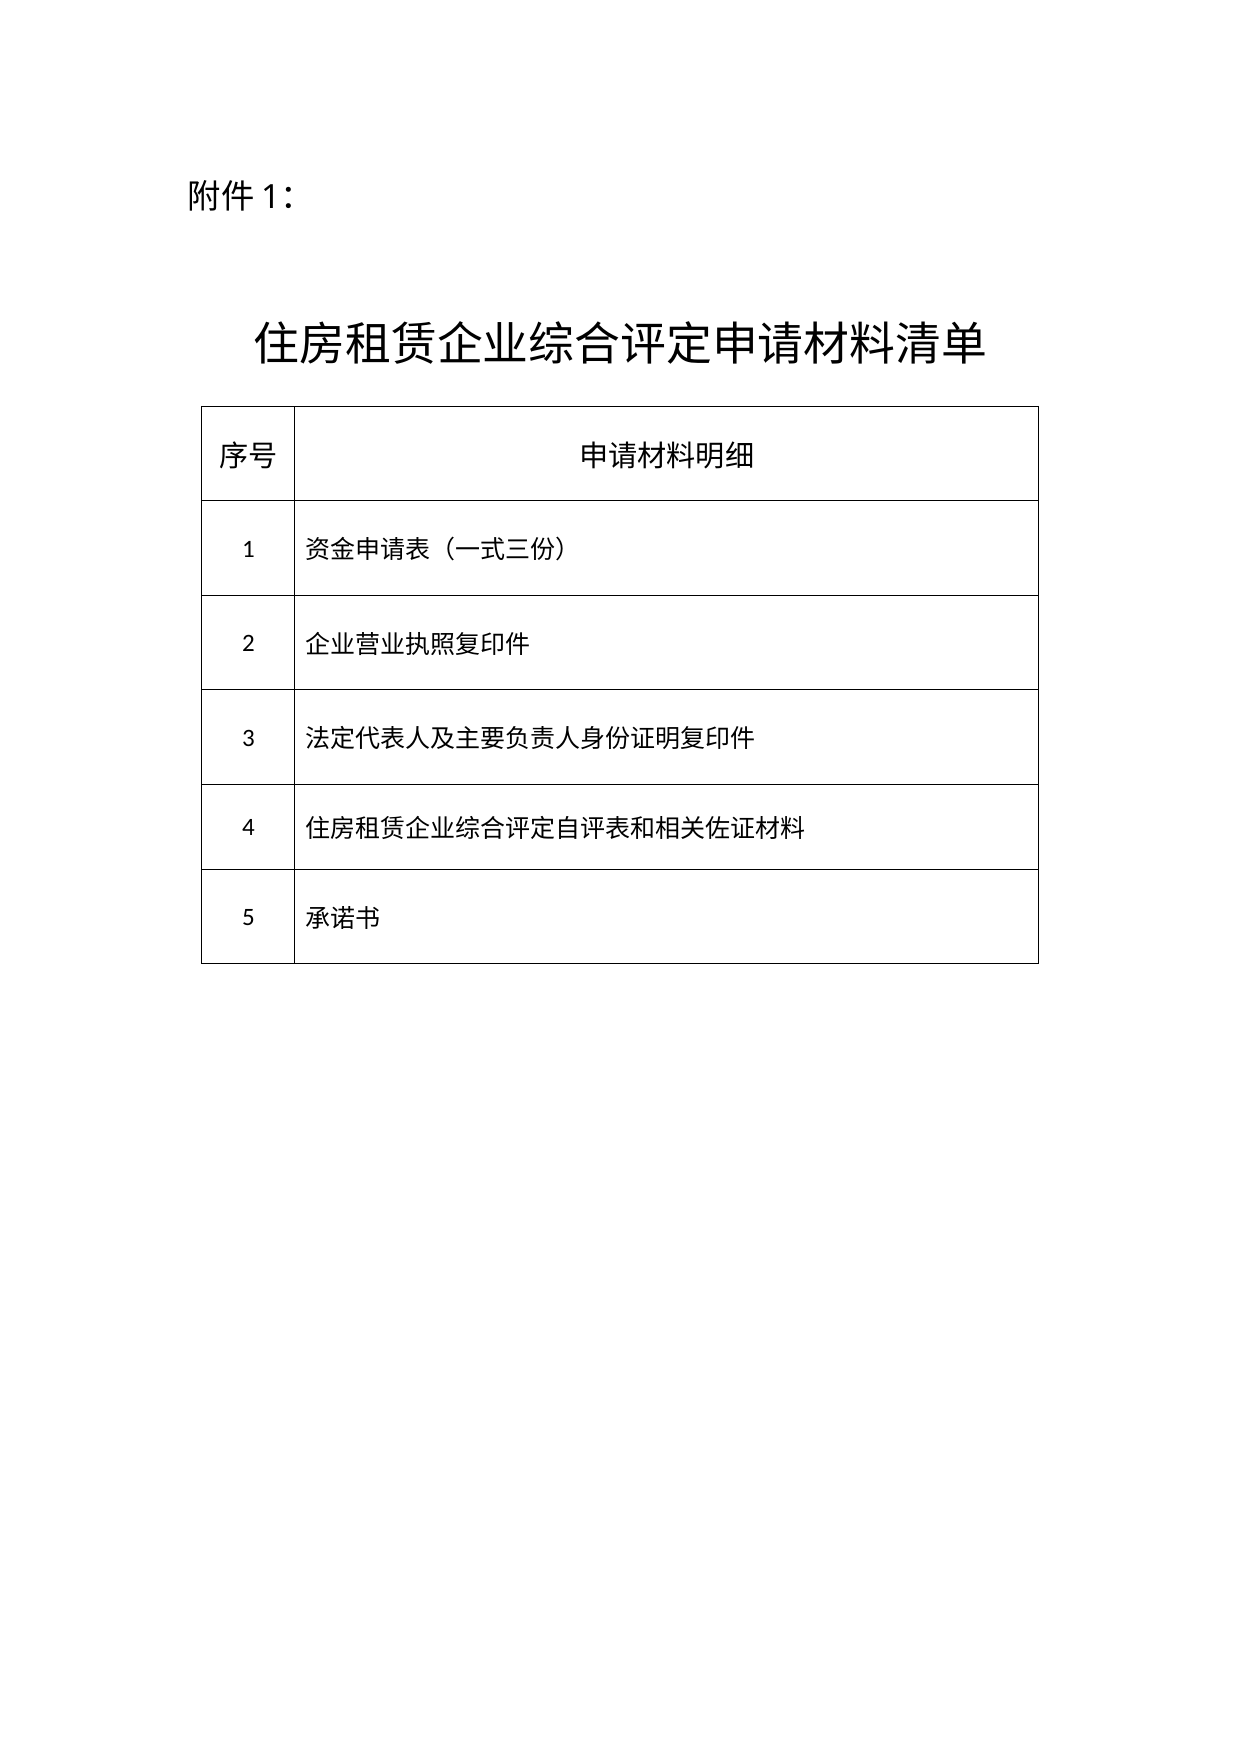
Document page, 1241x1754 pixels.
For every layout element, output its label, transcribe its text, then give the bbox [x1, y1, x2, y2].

text 附件1： [187, 162, 1053, 227]
table_header 序号 [202, 407, 294, 500]
table_cell 5 [202, 870, 294, 963]
table_header 申请材料明细 [295, 407, 1038, 500]
table_cell 2 [202, 596, 294, 689]
text 住房租赁企业综合评定申请材料清单 [187, 292, 1053, 389]
table_cell 企业营业执照复印件 [295, 596, 1038, 689]
table_cell 资金申请表（一式三份） [295, 501, 1038, 595]
table_cell 承诺书 [295, 870, 1038, 963]
table_cell 4 [202, 785, 294, 868]
table_cell 3 [202, 690, 294, 784]
table_cell 法定代表人及主要负责人身份证明复印件 [295, 690, 1038, 784]
table_cell 1 [202, 501, 294, 595]
table_cell 住房租赁企业综合评定自评表和相关佐证材料 [295, 785, 1038, 868]
